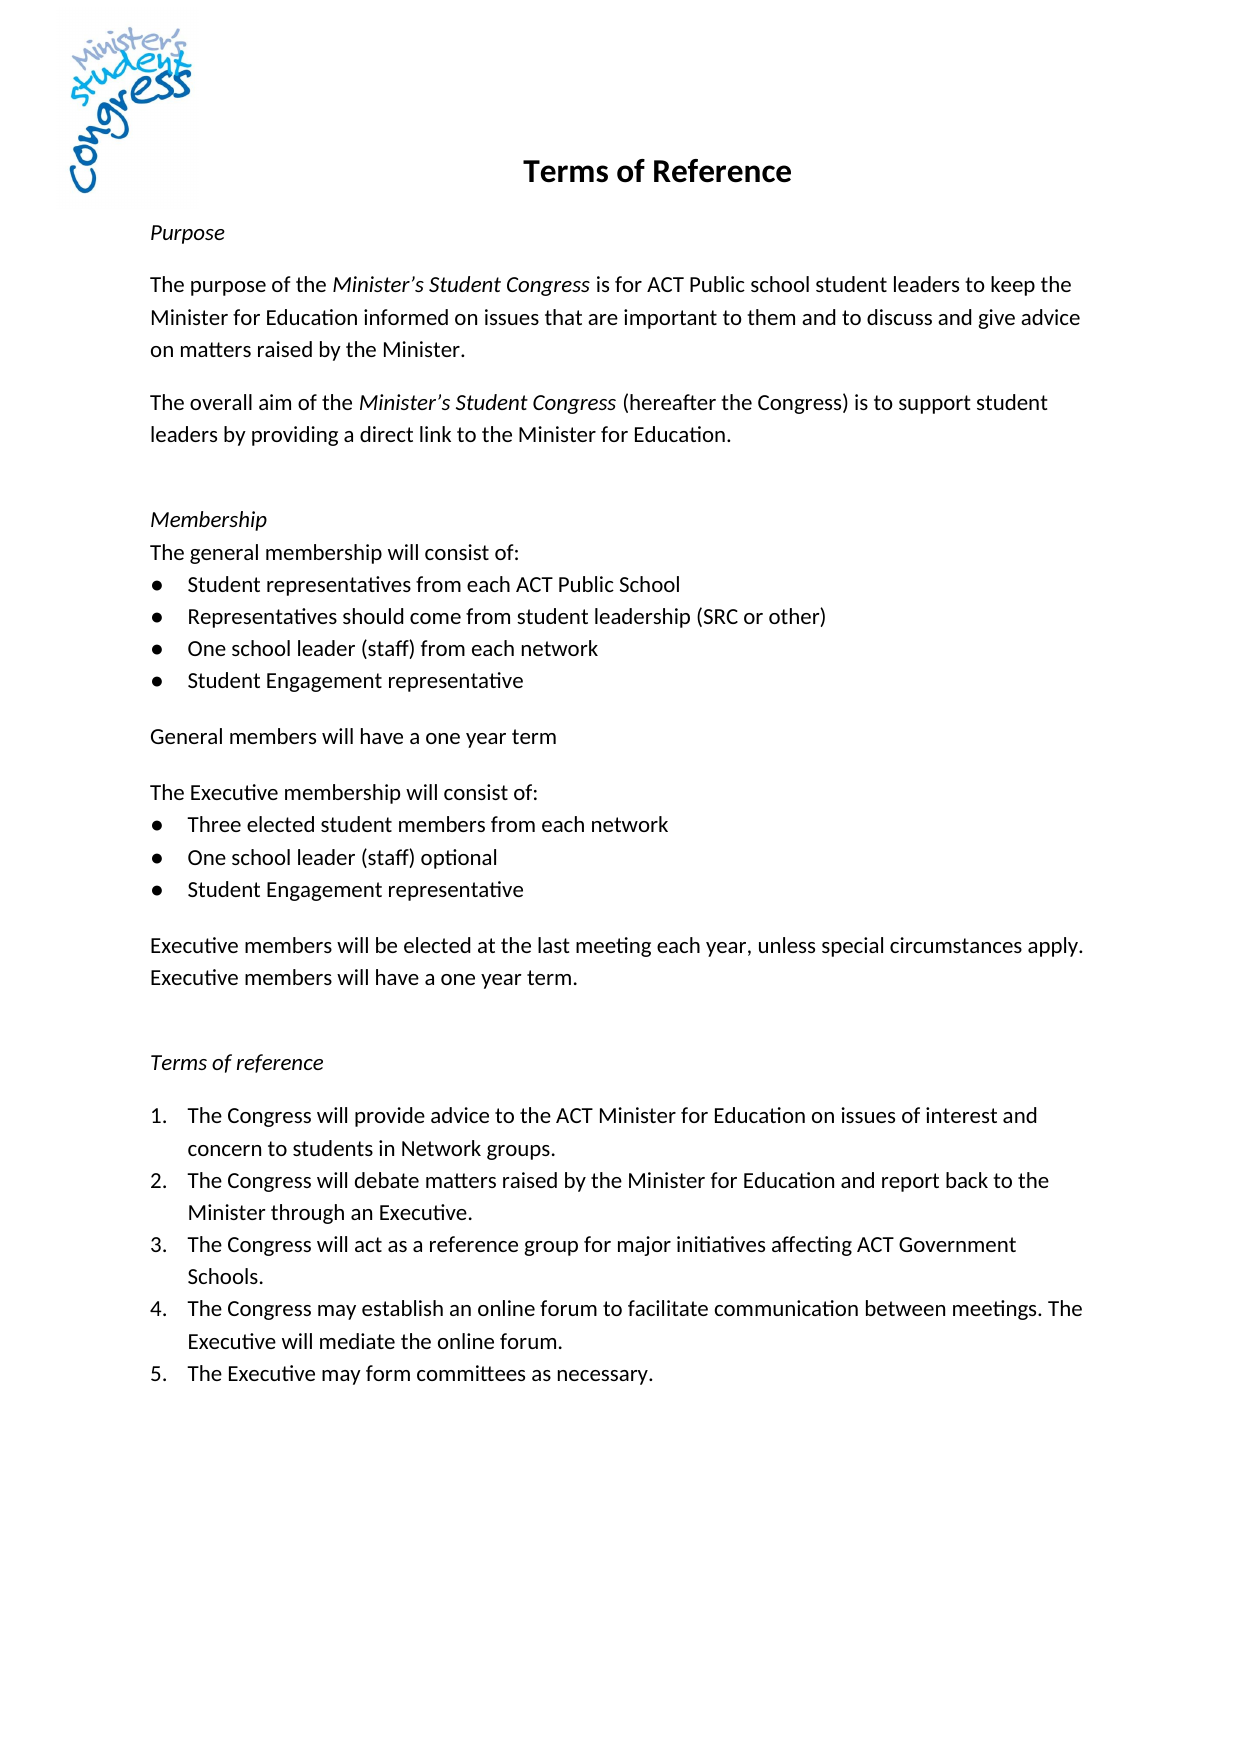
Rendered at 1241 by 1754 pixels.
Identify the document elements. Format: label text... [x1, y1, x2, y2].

list The Congress will provide advice to the ACT Minister for Education on issues of interest and concern to students in Network groups. [150, 1101, 1090, 1162]
list Representatives should come from student leadership (SRC or other) [150, 602, 1090, 630]
text Membership [150, 505, 1090, 533]
list Student Engagement representative [150, 875, 1090, 903]
picture [56, 7, 200, 209]
list Three elected student members from each network [150, 811, 1090, 839]
list One school leader (staff) from each network [150, 634, 1090, 662]
text Terms of reference [150, 1048, 1090, 1076]
list Student representatives from each ACT Public School [150, 570, 1090, 598]
text Executive members will be elected at the last meeting each year, unless special circumstances apply. [150, 931, 1090, 959]
text Terms of Reference [225, 150, 1090, 191]
list The Executive may form committees as necessary. [150, 1359, 1090, 1387]
text General members will have a one year term [150, 722, 1090, 750]
text The Executive membership will consist of: [150, 778, 1090, 806]
list One school leader (staff) optional [150, 843, 1090, 871]
text The purpose of the Minister’s Student Congress is for ACT Public school student leaders to keep the Minister for Education informed on issues that are important to them and to discuss and give advice on matters raised by the Minister. [150, 271, 1090, 363]
text Purpose [150, 218, 1090, 246]
text The general membership will consist of: [150, 538, 1090, 566]
list The Congress will debate matters raised by the Minister for Education and report back to the Minister through an Executive. [150, 1166, 1090, 1226]
list The Congress may establish an online forum to facilitate communication between meetings. The Executive will mediate the online forum. [150, 1294, 1090, 1355]
text The overall aim of the Minister’s Student Congress (hereafter the Congress) is to support student leaders by providing a direct link to the Minister for Education. [150, 388, 1090, 448]
text Executive members will have a one year term. [150, 963, 1090, 991]
list The Congress will act as a reference group for major initiatives affecting ACT Government Schools. [150, 1230, 1090, 1290]
list Student Engagement representative [150, 666, 1090, 694]
